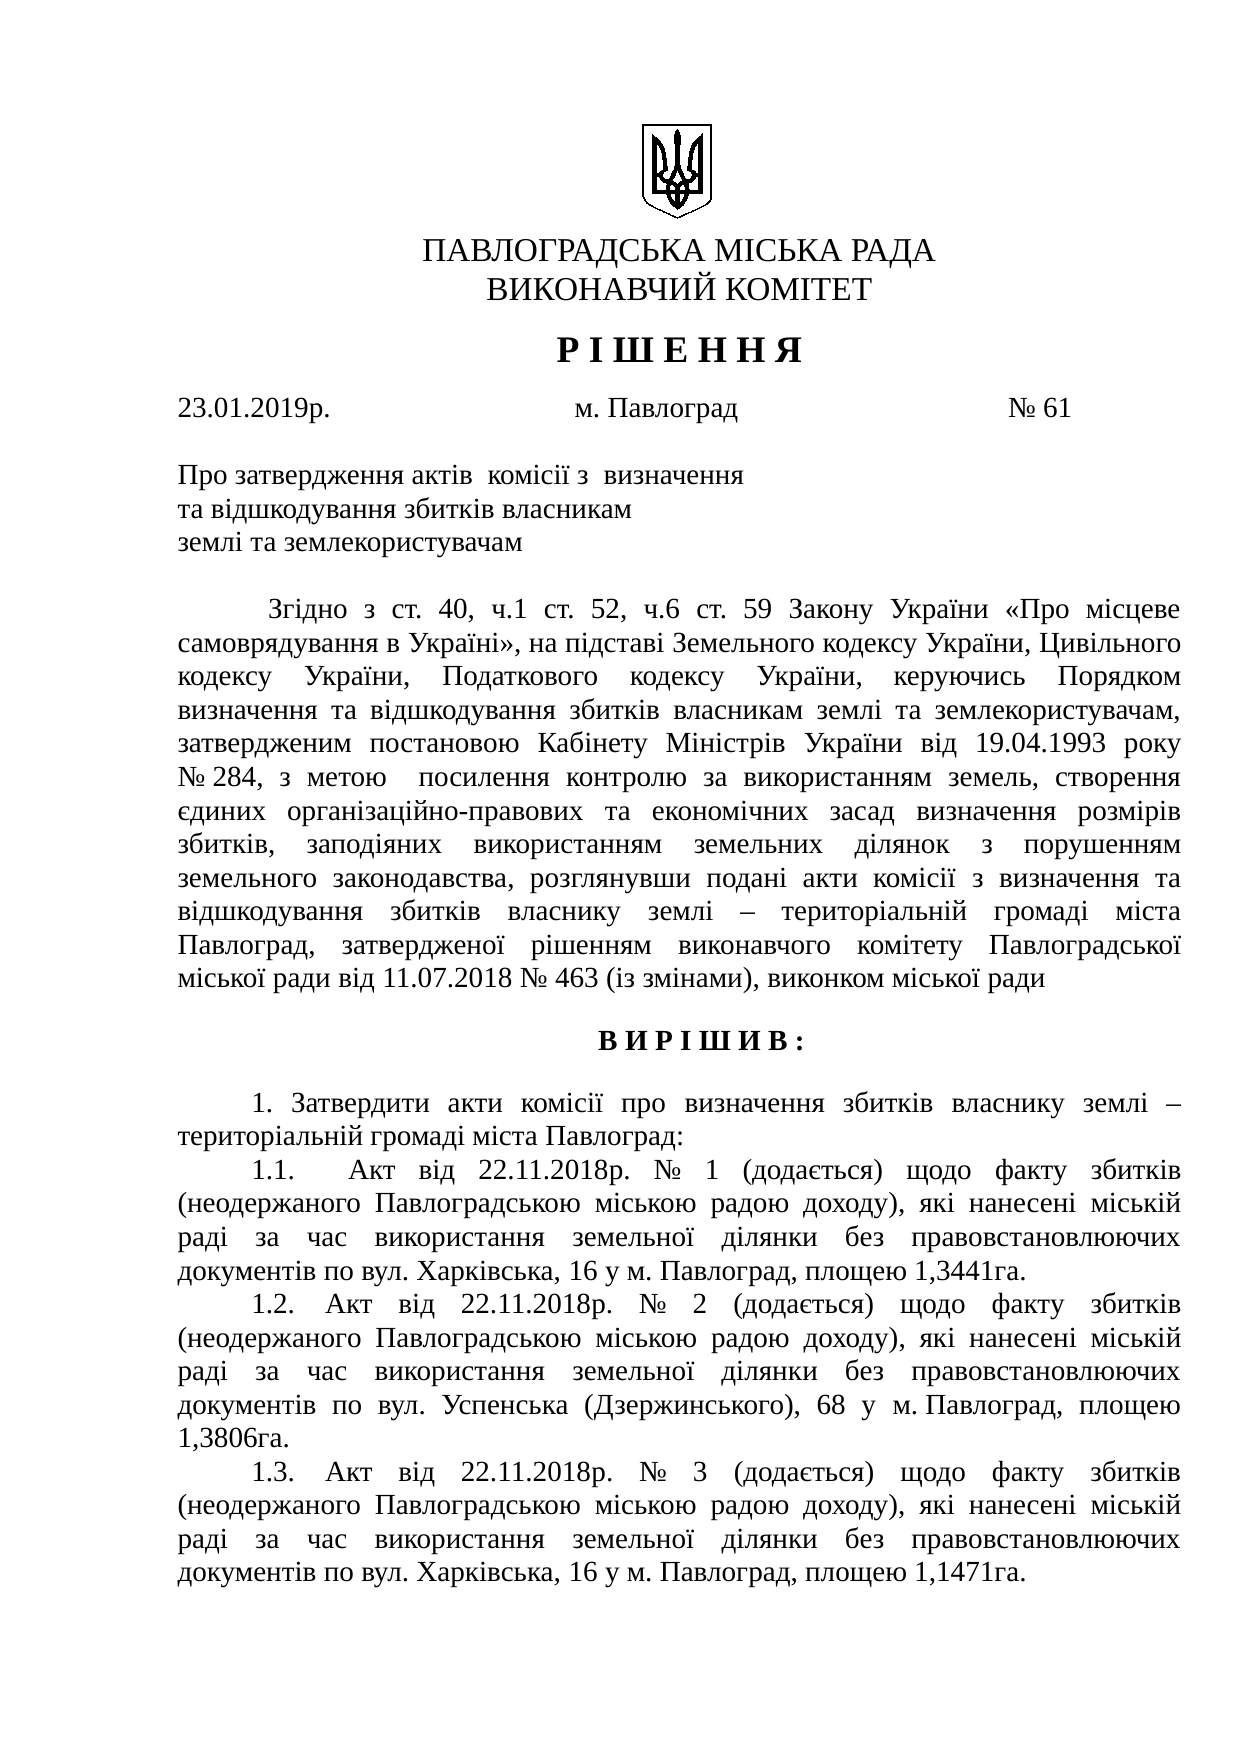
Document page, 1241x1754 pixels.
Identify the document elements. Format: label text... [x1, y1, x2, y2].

list Акт від 22.11.2018р. № 2 (додається) щодо факту збитків (неодержаного Павлоградською міською радою доходу), які нанесені міській раді за час використання земельної ділянки без правовстановлюючих документів по вул. Успенська (Дзержинського), 68 у м. Павлоград, площею 1,3806га. [177, 1286, 1181, 1454]
text ПАВЛОГРАДСЬКА МІСЬКА РАДА [177, 230, 1181, 269]
subtitle Р І Ш Е Н Н Я [177, 328, 1181, 371]
text ВИКОНАВЧИЙ КОМІТЕТ [177, 269, 1181, 307]
list Акт від 22.11.2018р. № 3 (додається) щодо факту збитків (неодержаного Павлоградською міською радою доходу), які нанесені міській раді за час використання земельної ділянки без правовстановлюючих документів по вул. Харківська, 16 у м. Павлоград, площею 1,1471га. [177, 1454, 1181, 1588]
text землі та землекористувачам [177, 524, 1181, 558]
text В И Р І Ш И В : [177, 1023, 1181, 1056]
text Згідно з ст. 40, ч.1 ст. 52, ч.6 ст. 59 Закону України «Про місцеве самоврядування в Україні», на підставі Земельного кодексу України, Цивільного кодексу України, Податкового кодексу України, керуючись Порядком визначення та відшкодування збитків власникам землі та землекористувачам, затвердженим постановою Кабінету Міністрів України від 19.04.1993 року № 284, з метою посилення контролю за використанням земель, створення єдиних організаційно-правових та економічних засад визначення розмірів збитків, заподіяних використанням земельних ділянок з порушенням земельного законодавства, розглянувши подані акти комісії з визначення та відшкодування збитків власнику землі – територіальній громаді міста Павлоград, затвердженої рішенням виконавчого комітету Павлоградської міської ради від 11.07.2018 № 463 (із змінами), виконком міської ради [177, 591, 1181, 994]
picture [635, 118, 719, 223]
text 23.01.2019р. м. Павлоград № 61 [177, 390, 1181, 424]
list Акт від 22.11.2018р. № 1 (додається) щодо факту збитків (неодержаного Павлоградською міською радою доходу), які нанесені міській раді за час використання земельної ділянки без правовстановлюючих документів по вул. Харківська, 16 у м. Павлоград, площею 1,3441га. [177, 1152, 1181, 1286]
text 1. Затвердити акти комісії про визначення збитків власнику землі – територіальній громаді міста Павлоград: [177, 1085, 1181, 1152]
text та відшкодування збитків власникам [177, 491, 1181, 524]
text Про затвердження актів комісії з визначення [177, 457, 1181, 491]
